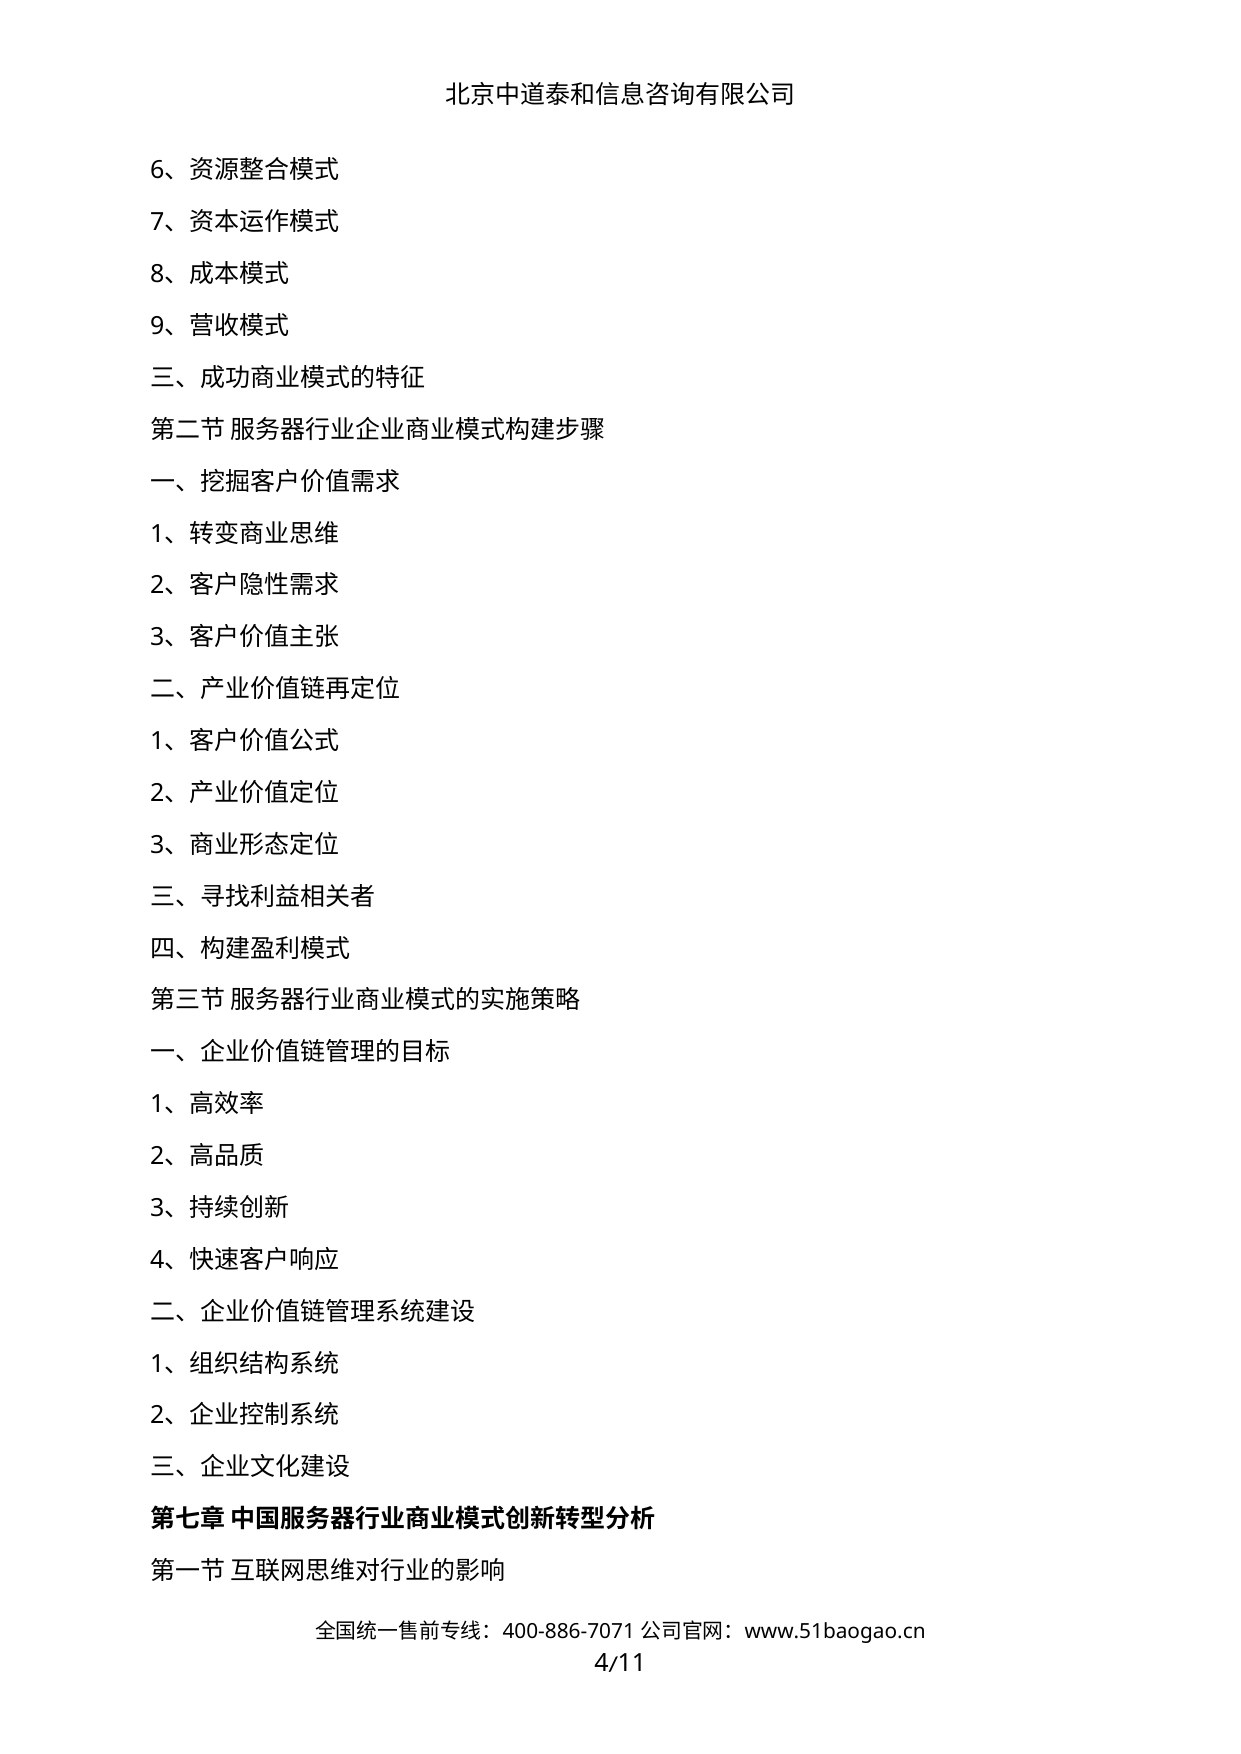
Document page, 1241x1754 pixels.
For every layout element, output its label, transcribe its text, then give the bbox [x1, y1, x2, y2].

text 三、成功商业模式的特征 [150, 357, 1090, 394]
text 2、客户隐性需求 [150, 565, 1090, 601]
text 第三节 服务器行业商业模式的实施策略 [150, 980, 1090, 1016]
text 第二节 服务器行业企业商业模式构建步骤 [150, 409, 1090, 446]
text 3、商业形态定位 [150, 824, 1090, 861]
text 1、组织结构系统 [150, 1343, 1090, 1379]
text 四、构建盈利模式 [150, 928, 1090, 964]
text 9、营收模式 [150, 306, 1090, 342]
text 1、客户价值公式 [150, 721, 1090, 757]
text 三、寻找利益相关者 [150, 876, 1090, 912]
text 1、转变商业思维 [150, 513, 1090, 549]
text 2、高品质 [150, 1136, 1090, 1172]
text 二、产业价值链再定位 [150, 669, 1090, 705]
text 二、企业价值链管理系统建设 [150, 1291, 1090, 1327]
text 3、客户价值主张 [150, 617, 1090, 653]
text 三、企业文化建设 [150, 1447, 1090, 1483]
text 一、挖掘客户价值需求 [150, 461, 1090, 497]
text 1、高效率 [150, 1084, 1090, 1120]
text 8、成本模式 [150, 254, 1090, 290]
text 第七章 中国服务器行业商业模式创新转型分析 [150, 1499, 1090, 1535]
text 一、企业价值链管理的目标 [150, 1032, 1090, 1068]
text 2、企业控制系统 [150, 1395, 1090, 1431]
text 7、资本运作模式 [150, 202, 1090, 238]
text 第一节 互联网思维对行业的影响 [150, 1551, 1090, 1587]
text 3、持续创新 [150, 1187, 1090, 1224]
text 6、资源整合模式 [150, 150, 1090, 186]
text 4、快速客户响应 [150, 1239, 1090, 1276]
text 2、产业价值定位 [150, 772, 1090, 809]
